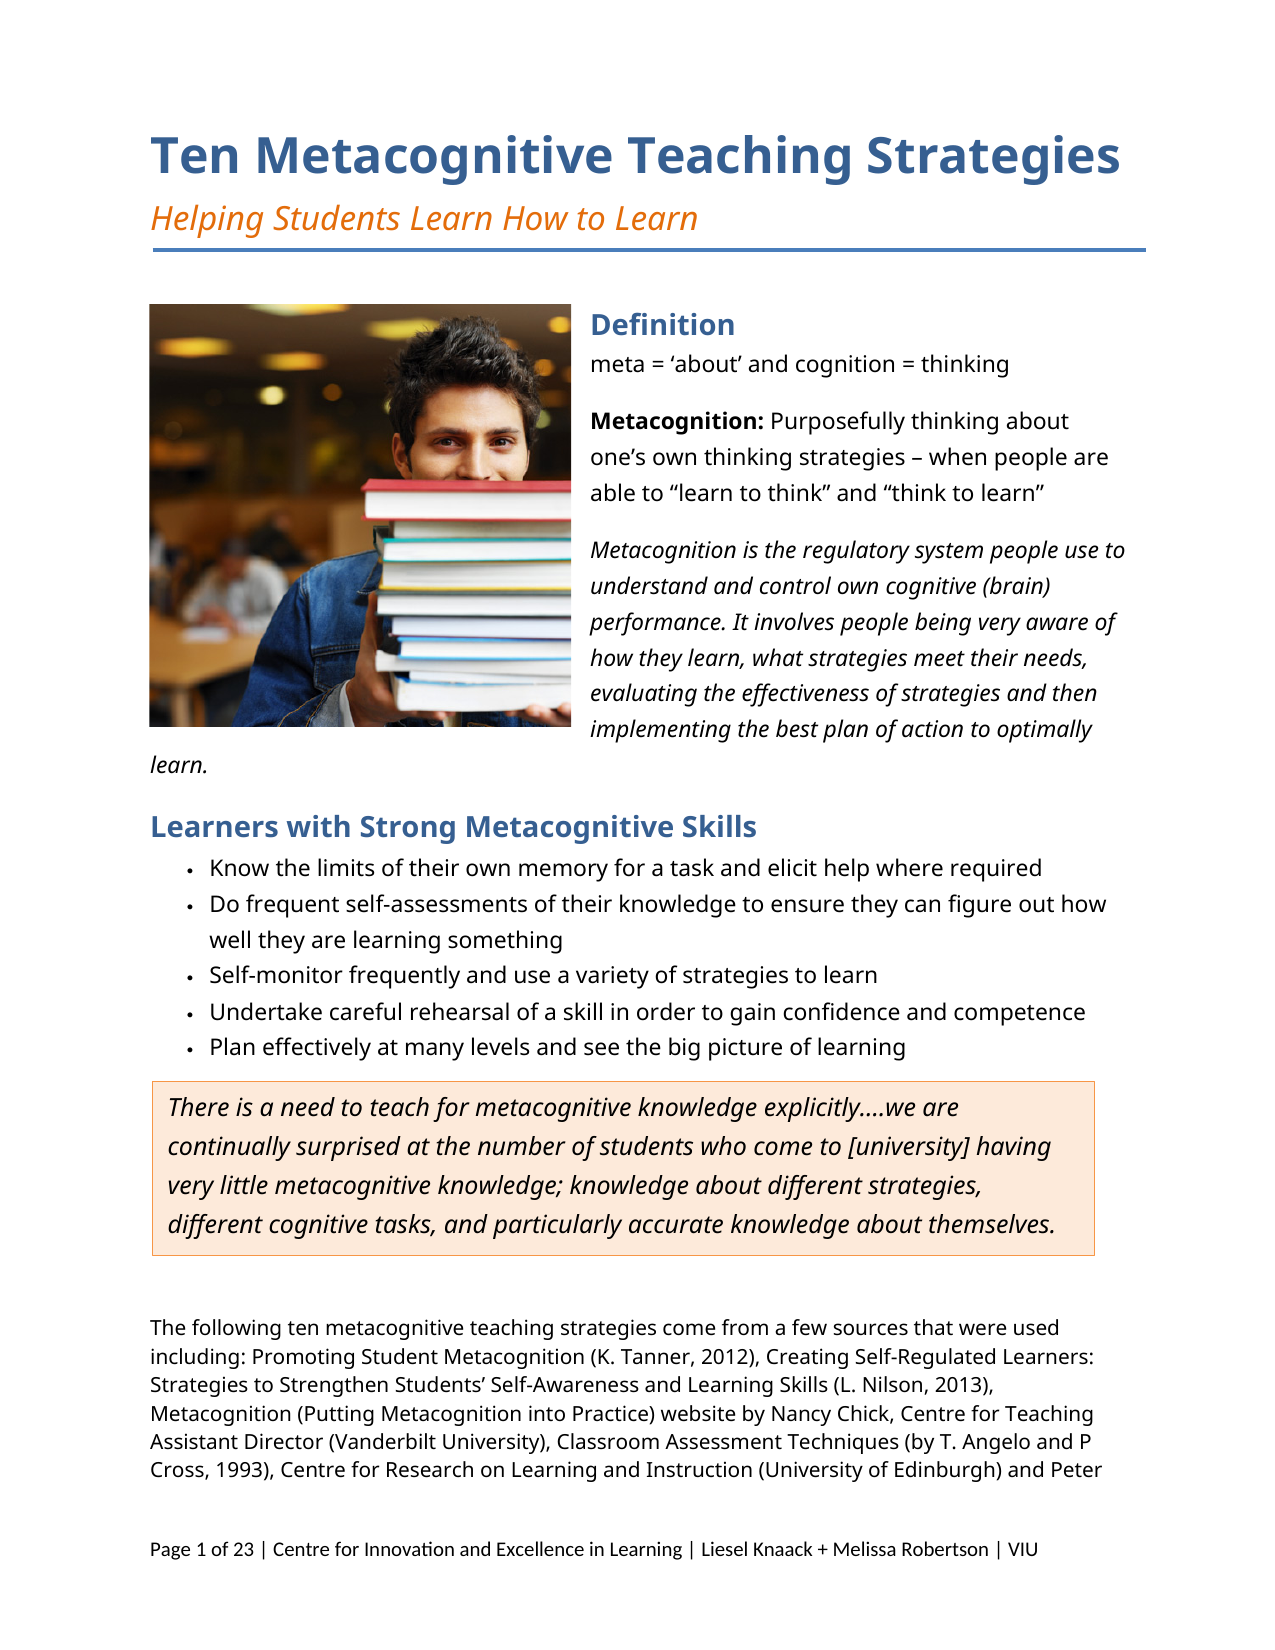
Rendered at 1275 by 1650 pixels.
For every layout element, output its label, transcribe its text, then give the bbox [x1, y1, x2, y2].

list Know the limits of their own memory for a task and elicit help where required [187, 852, 1125, 883]
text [150, 1313, 1125, 1484]
text Definition meta = ‘about’ and cognition = thinking [572, 304, 1125, 379]
text Learners with Strong Metacognitive Skills [150, 806, 1125, 846]
list Self-monitor frequently and use a variety of strategies to learn [187, 959, 1125, 991]
text Metacognition is the regulatory system people use to understand and control own cognitive (brain) performance. It involves people being very aware of how they learn, what strategies meet their needs, evaluating the effectiveness of strategies and then implementing the best plan of action to optimally learn. [150, 534, 1144, 781]
list Plan effectively at many levels and see the big picture of learning [187, 1031, 1125, 1095]
picture [149, 304, 572, 727]
text Ten Metacognitive Teaching Strategies Helping Students Learn How to Learn [150, 120, 1125, 240]
text Metacognition: Purposefully thinking about one’s own thinking strategies – when people are able to “learn to think” and “think to learn” [572, 405, 1125, 508]
list Undertake careful rehearsal of a skill in order to gain confidence and competence [187, 995, 1125, 1027]
list Do frequent self-assessments of their knowledge to ensure they can figure out how well they are learning something [187, 888, 1125, 955]
